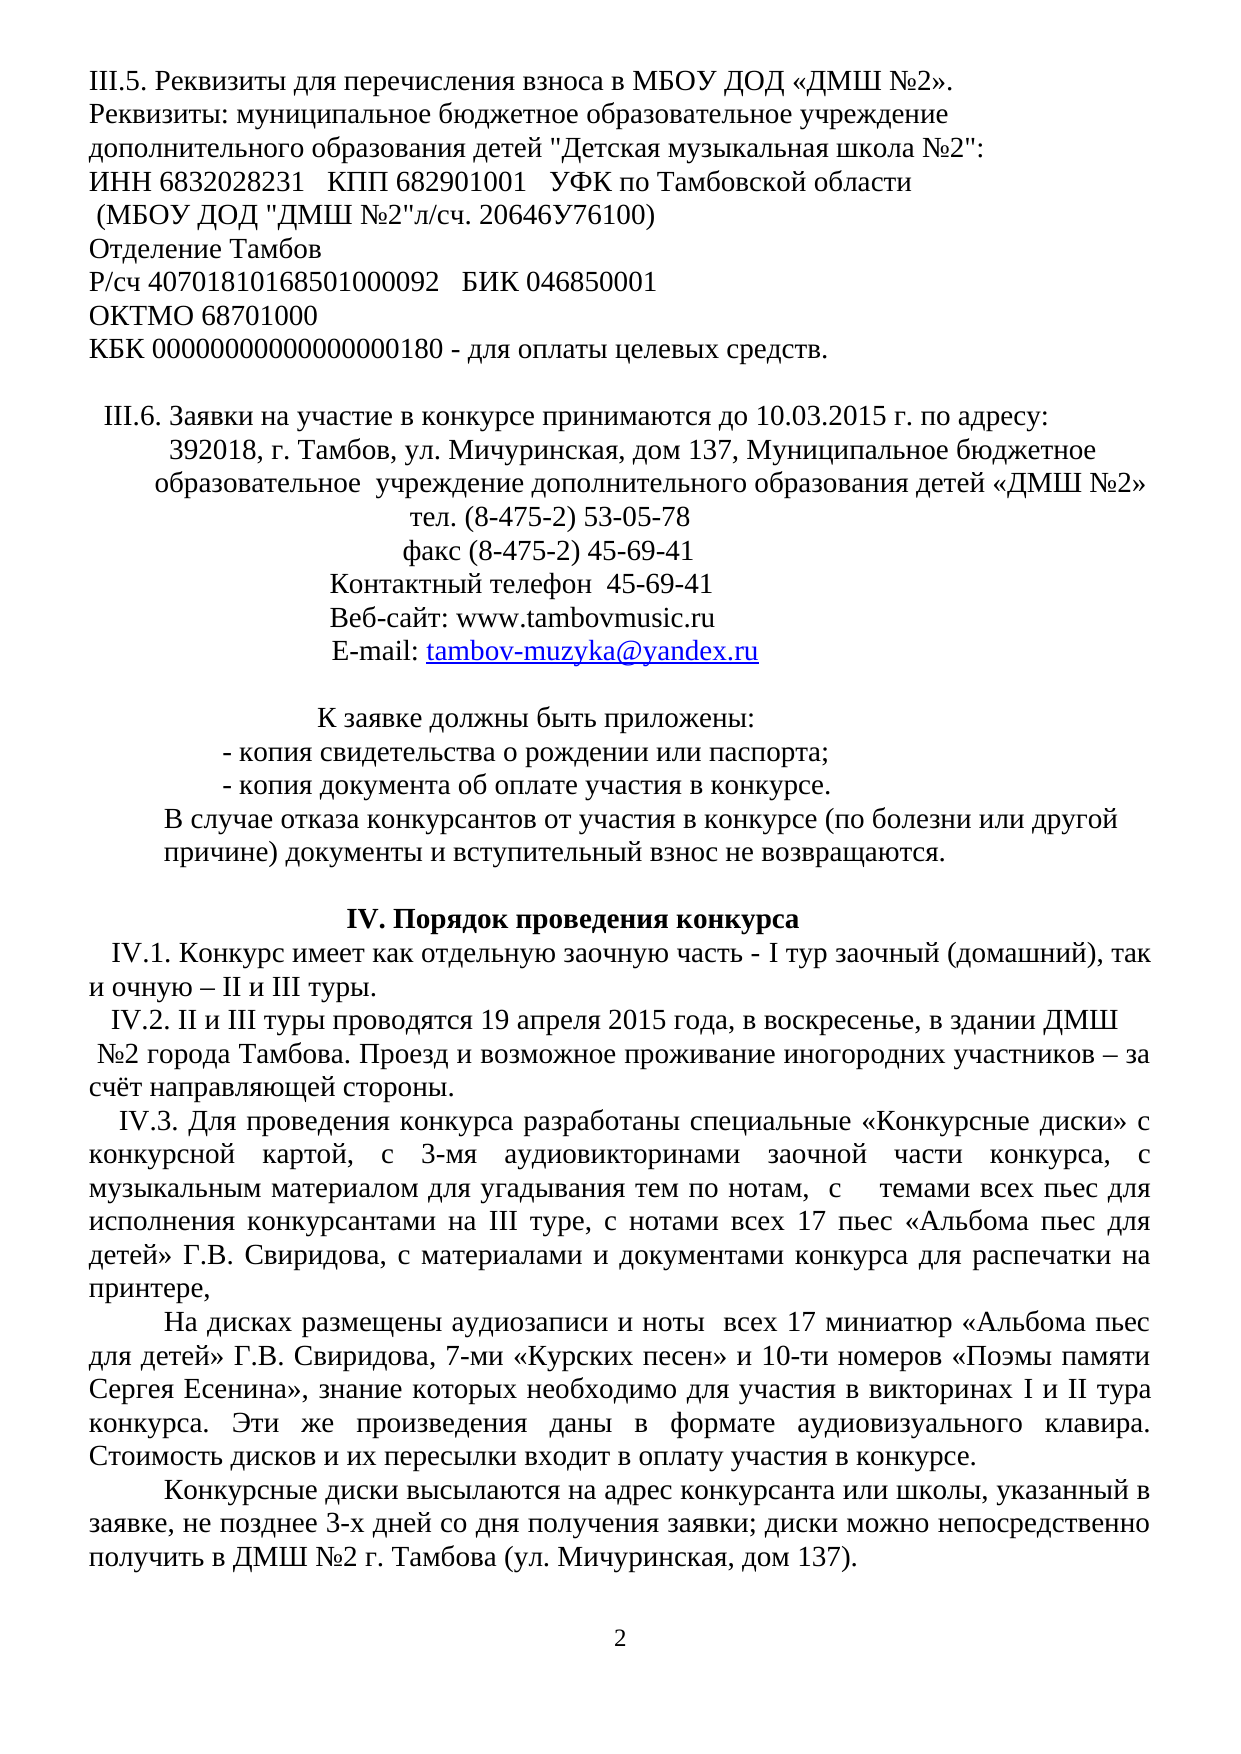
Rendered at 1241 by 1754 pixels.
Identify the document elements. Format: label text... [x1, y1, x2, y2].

text IV.3. Для проведения конкурса разработаны специальные «Конкурсные диски» с конкурсной картой, с 3-мя аудиовикторинами заочной части конкурса, с музыкальным материалом для угадывания тем по нотам, с темами всех пьес для исполнения конкурсантами на III туре, с нотами всех 17 пьес «Альбома пьес для детей» Г.В. Свиридова, с материалами и документами конкурса для распечатки на принтере, [89, 1103, 1152, 1304]
text - копия документа об оплате участия в конкурсе. [89, 767, 1152, 801]
text - копия свидетельства о рождении или паспорта; [89, 734, 1152, 767]
text ОКТМО 68701000 [89, 298, 1152, 331]
text ИНН 6832028231 КПП 682901001 УФК по Тамбовской области [89, 164, 1152, 197]
text E-mail: tambov-muzyka@yandex.ru [89, 633, 1152, 667]
text Р/сч 40701810168501000092 БИК 046850001 [89, 264, 1152, 298]
text В случае отказа конкурсантов от участия в конкурсе (по болезни или другой [89, 801, 1152, 834]
text IV.2. II и III туры проводятся 19 апреля 2015 года, в воскресенье, в здании ДМШ [89, 1002, 1152, 1036]
text К заявке должны быть приложены: [89, 700, 1152, 734]
text Конкурсные диски высылаются на адрес конкурсанта или школы, указанный в заявке, не позднее 3-х дней со дня получения заявки; диски можно непосредственно получить в ДМШ №2 г. Тамбова (ул. Мичуринская, дом 137). [89, 1472, 1152, 1572]
text (МБОУ ДОД "ДМШ №2"л/сч. 20646У76100) [89, 197, 1152, 231]
text образовательное учреждение дополнительного образования детей «ДМШ №2» [89, 466, 1152, 499]
text IV. Порядок проведения конкурса [89, 902, 1152, 935]
text III.6. Заявки на участие в конкурсе принимаются до 10.03.2015 г. по адресу: [89, 398, 1152, 432]
text На дисках размещены аудиозаписи и ноты всех 17 миниатюр «Альбома пьес для детей» Г.В. Свиридова, 7-ми «Курских песен» и 10-ти номеров «Поэмы памяти Сергея Есенина», знание которых необходимо для участия в викторинах I и II тура конкурса. Эти же произведения даны в формате аудиовизуального клавира. Стоимость дисков и их пересылки входит в оплату участия в конкурсе. [89, 1304, 1152, 1472]
text КБК 00000000000000000180 - для оплаты целевых средств. [89, 331, 1152, 365]
text Отделение Тамбов [89, 231, 1152, 264]
text факс (8-475-2) 45-69-41 [89, 533, 1152, 566]
text III.5. Реквизиты для перечисления взноса в МБОУ ДОД «ДМШ №2». [89, 63, 1152, 97]
text Реквизиты: муниципальное бюджетное образовательное учреждение дополнительного образования детей "Детская музыкальная школа №2": [89, 97, 1152, 164]
text №2 города Тамбова. Проезд и возможное проживание иногородних участников – за счёт направляющей стороны. [89, 1036, 1152, 1103]
text причине) документы и вступительный взнос не возвращаются. [89, 834, 1152, 868]
text Веб-сайт: www.tambovmusic.ru [89, 600, 1152, 633]
text Контактный телефон 45-69-41 [89, 566, 1152, 600]
text тел. (8-475-2) 53-05-78 [89, 499, 1152, 533]
text 392018, г. Тамбов, ул. Мичуринская, дом 137, Муниципальное бюджетное [89, 432, 1152, 466]
text IV.1. Конкурс имеет как отдельную заочную часть - I тур заочный (домашний), так и очную – II и III туры. [89, 935, 1152, 1002]
